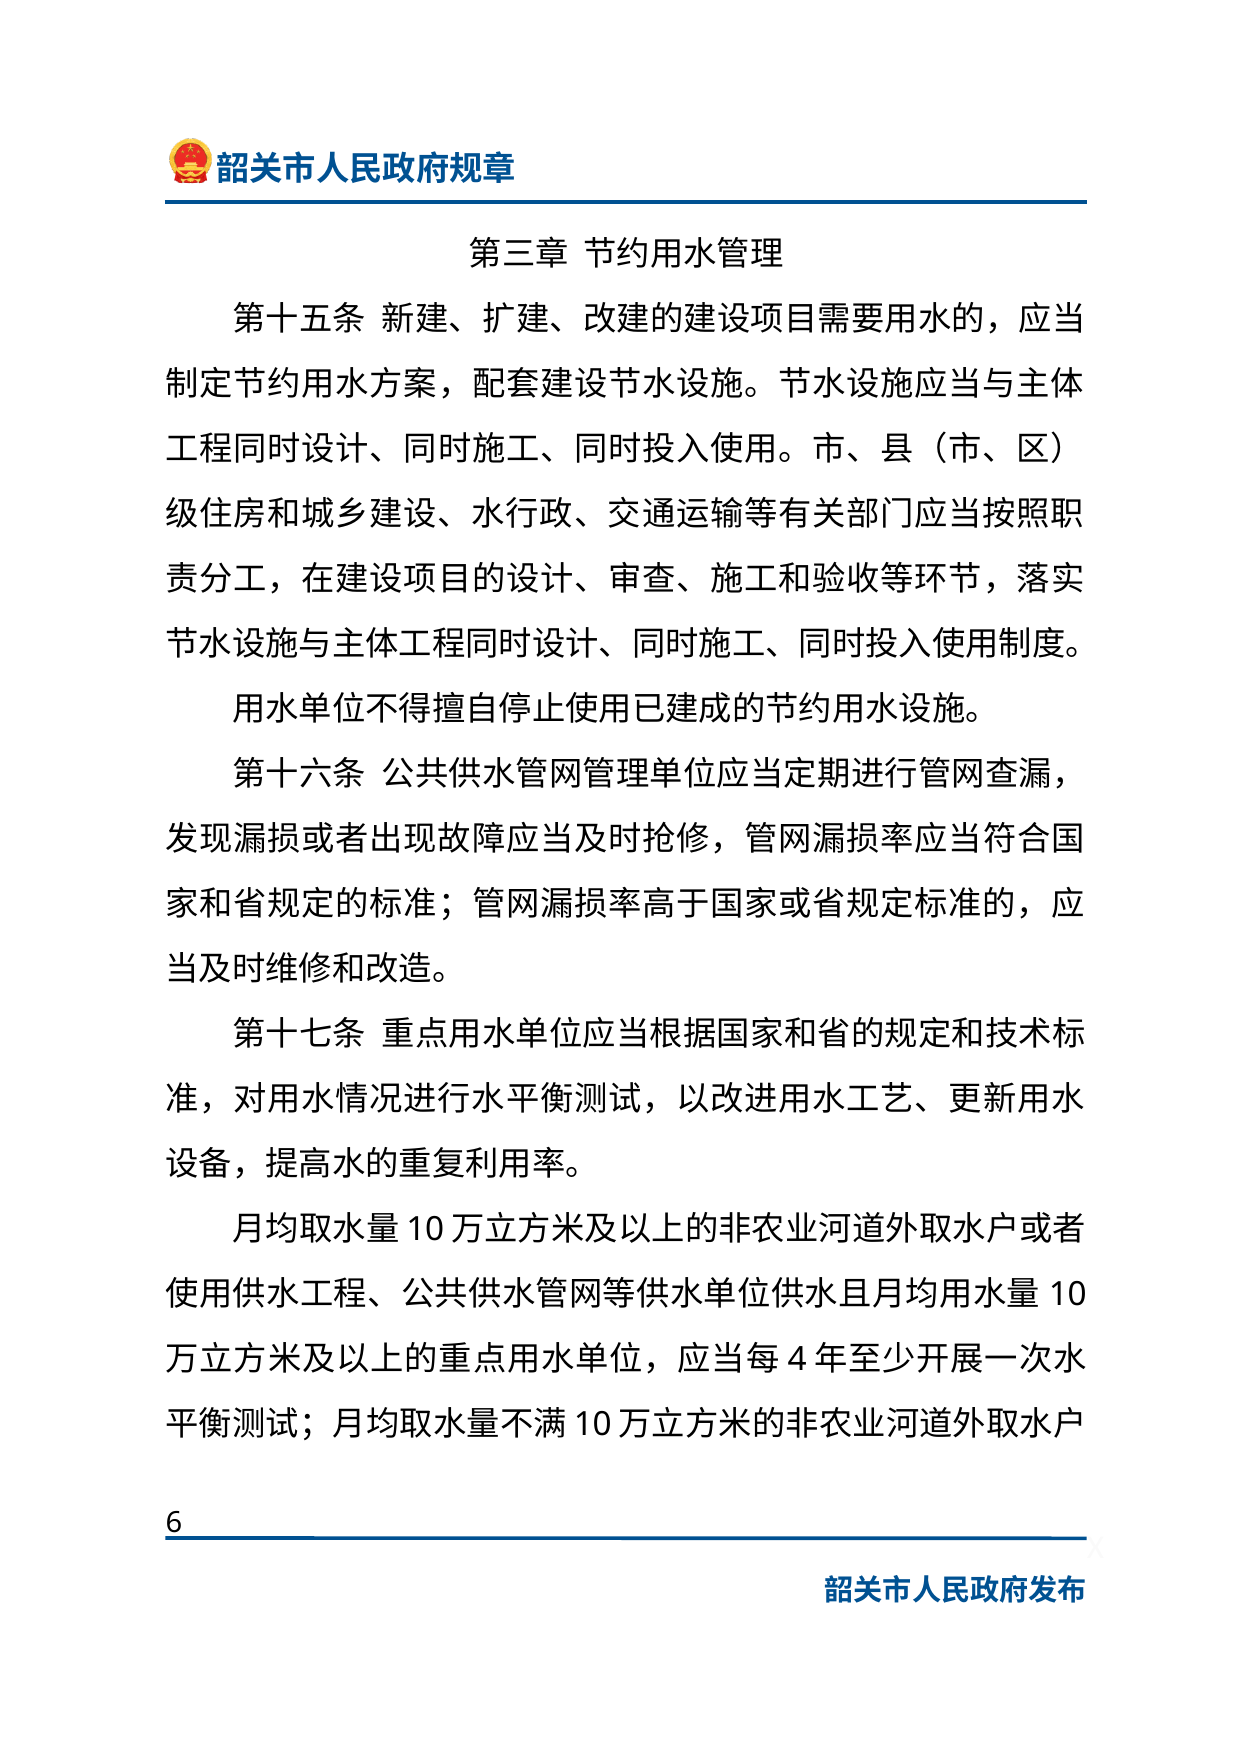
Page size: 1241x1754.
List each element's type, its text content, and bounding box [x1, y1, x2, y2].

text 第三章 节约用水管理 [165, 219, 1087, 284]
text 用水单位不得擅自停止使用已建成的节约用水设施。 [165, 674, 1087, 739]
text 第十五条 新建、扩建、改建的建设项目需要用水的，应当制定节约用水方案，配套建设节水设施。节水设施应当与主体工程同时设计、同时施工、同时投入使用。市、县（市、区）级住房和城乡建设、水行政、交通运输等有关部门应当按照职责分工，在建设项目的设计、审查、施工和验收等环节，落实节水设施与主体工程同时设计、同时施工、同时投入使用制度。 [165, 284, 1087, 674]
picture [165, 136, 216, 187]
text 第十六条 公共供水管网管理单位应当定期进行管网查漏，发现漏损或者出现故障应当及时抢修，管网漏损率应当符合国家和省规定的标准；管网漏损率高于国家或省规定标准的，应当及时维修和改造。 [165, 739, 1087, 999]
text 第十七条 重点用水单位应当根据国家和省的规定和技术标准，对用水情况进行水平衡测试，以改进用水工艺、更新用水设备，提高水的重复利用率。 [165, 999, 1087, 1194]
